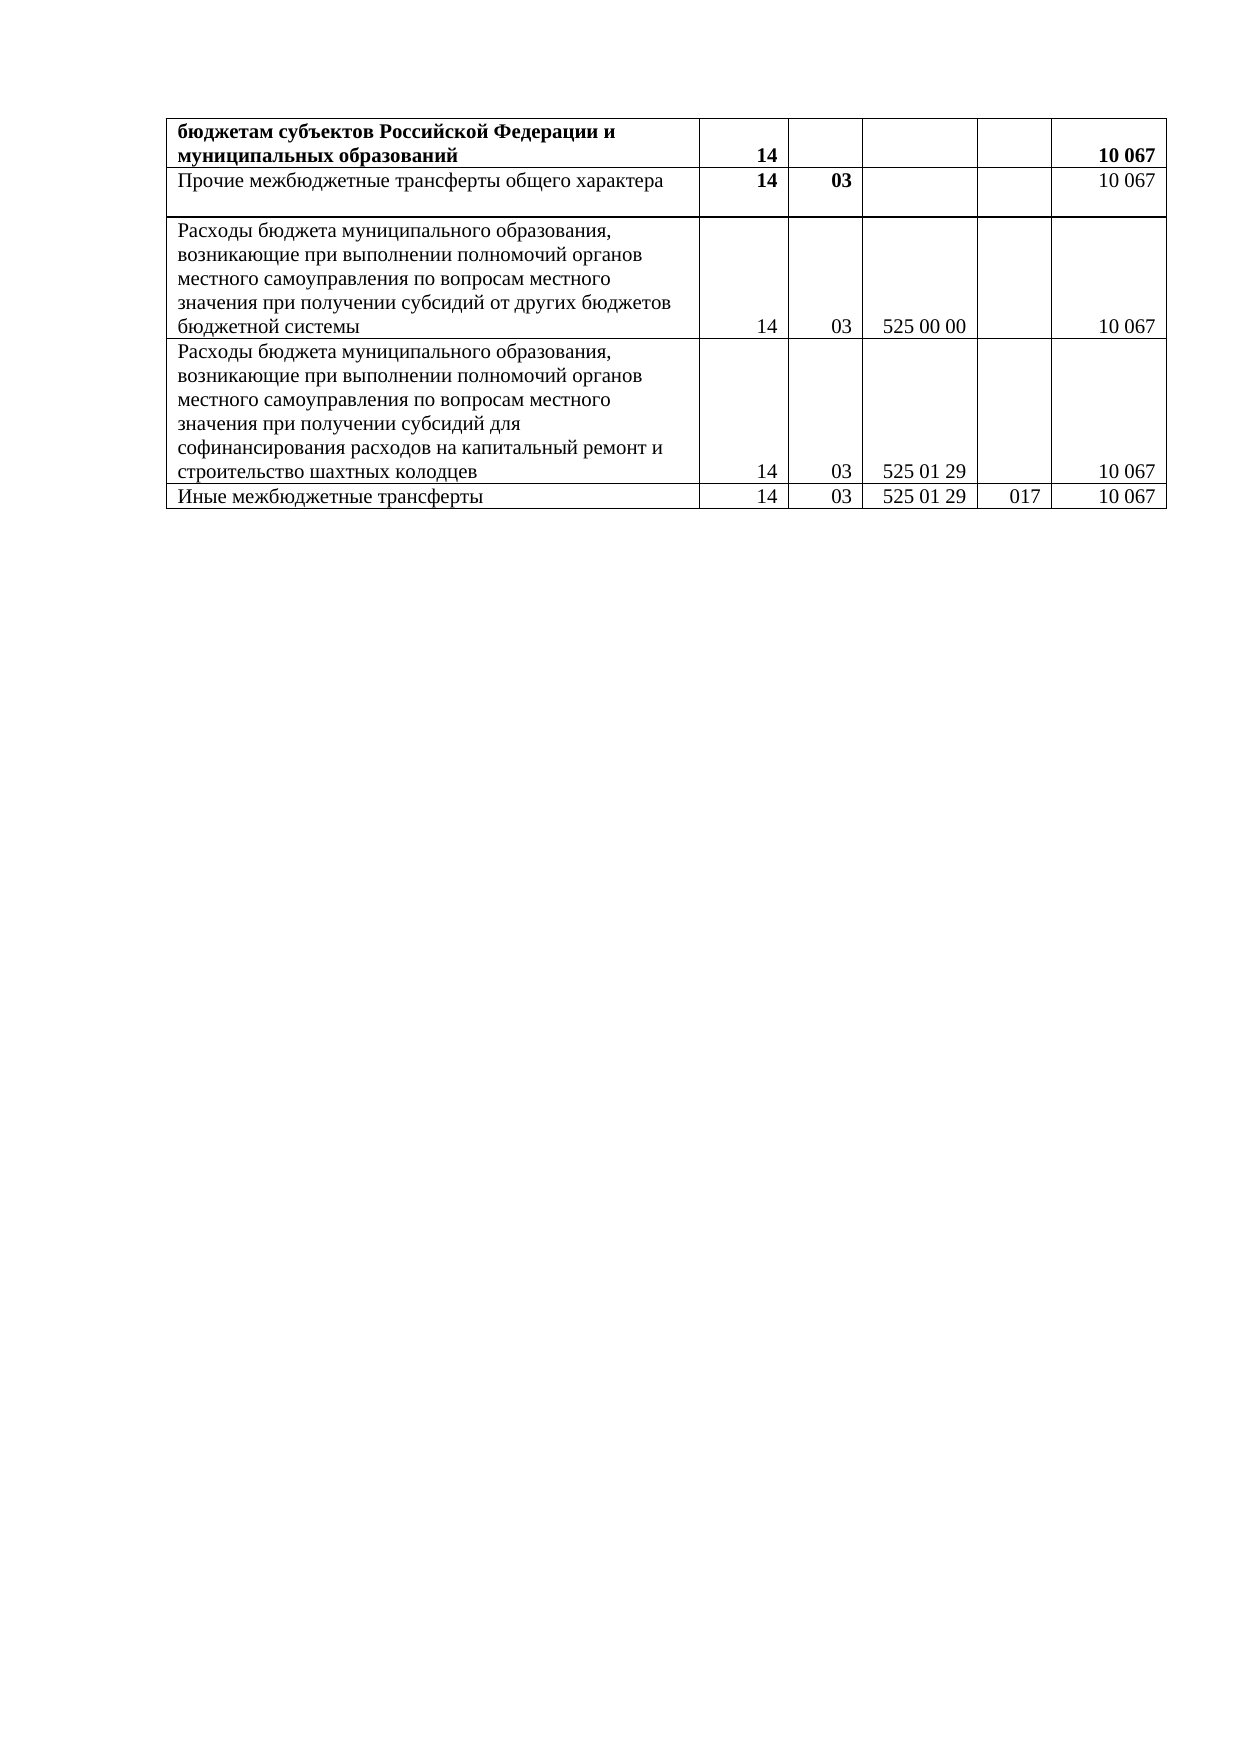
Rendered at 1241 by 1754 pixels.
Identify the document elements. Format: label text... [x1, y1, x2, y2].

table_cell 14 [700, 484, 788, 508]
table_header [789, 119, 862, 167]
table_cell 017 [978, 484, 1051, 508]
table_cell Иные межбюджетные трансферты [167, 484, 699, 508]
table_cell Прочие межбюджетные трансферты общего характера [167, 168, 699, 216]
table_cell 14 [700, 218, 788, 338]
table_header 14 [700, 119, 788, 167]
table_cell 525 01 29 [863, 484, 977, 508]
table_cell Расходы бюджета муниципального образования, возникающие при выполнении полномочий органов местного самоуправления по вопросам местного значения при получении субсидий от других бюджетов бюджетной системы [167, 218, 699, 338]
table_cell 03 [789, 168, 862, 216]
table_cell 525 00 00 [863, 218, 977, 338]
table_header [167, 119, 699, 167]
table_header 10 067 [1052, 119, 1166, 167]
table_cell 03 [789, 339, 862, 483]
table_cell Расходы бюджета муниципального образования, возникающие при выполнении полномочий органов местного самоуправления по вопросам местного значения при получении субсидий для софинансирования расходов на капитальный ремонт и строительство шахтных колодцев [167, 339, 699, 483]
table_cell 10 067 [1052, 339, 1166, 483]
table_cell 10 067 [1052, 218, 1166, 338]
table_cell [863, 168, 977, 216]
table_cell 10 067 [1052, 484, 1166, 508]
table_cell 03 [789, 484, 862, 508]
table_cell 10 067 [1052, 168, 1166, 216]
table_cell [978, 339, 1051, 483]
table_header [863, 119, 977, 167]
table_cell 03 [789, 218, 862, 338]
table_cell [978, 168, 1051, 216]
table_cell [978, 218, 1051, 338]
table_cell 14 [700, 339, 788, 483]
table_header [978, 119, 1051, 167]
table_cell 525 01 29 [863, 339, 977, 483]
table_cell 14 [700, 168, 788, 216]
